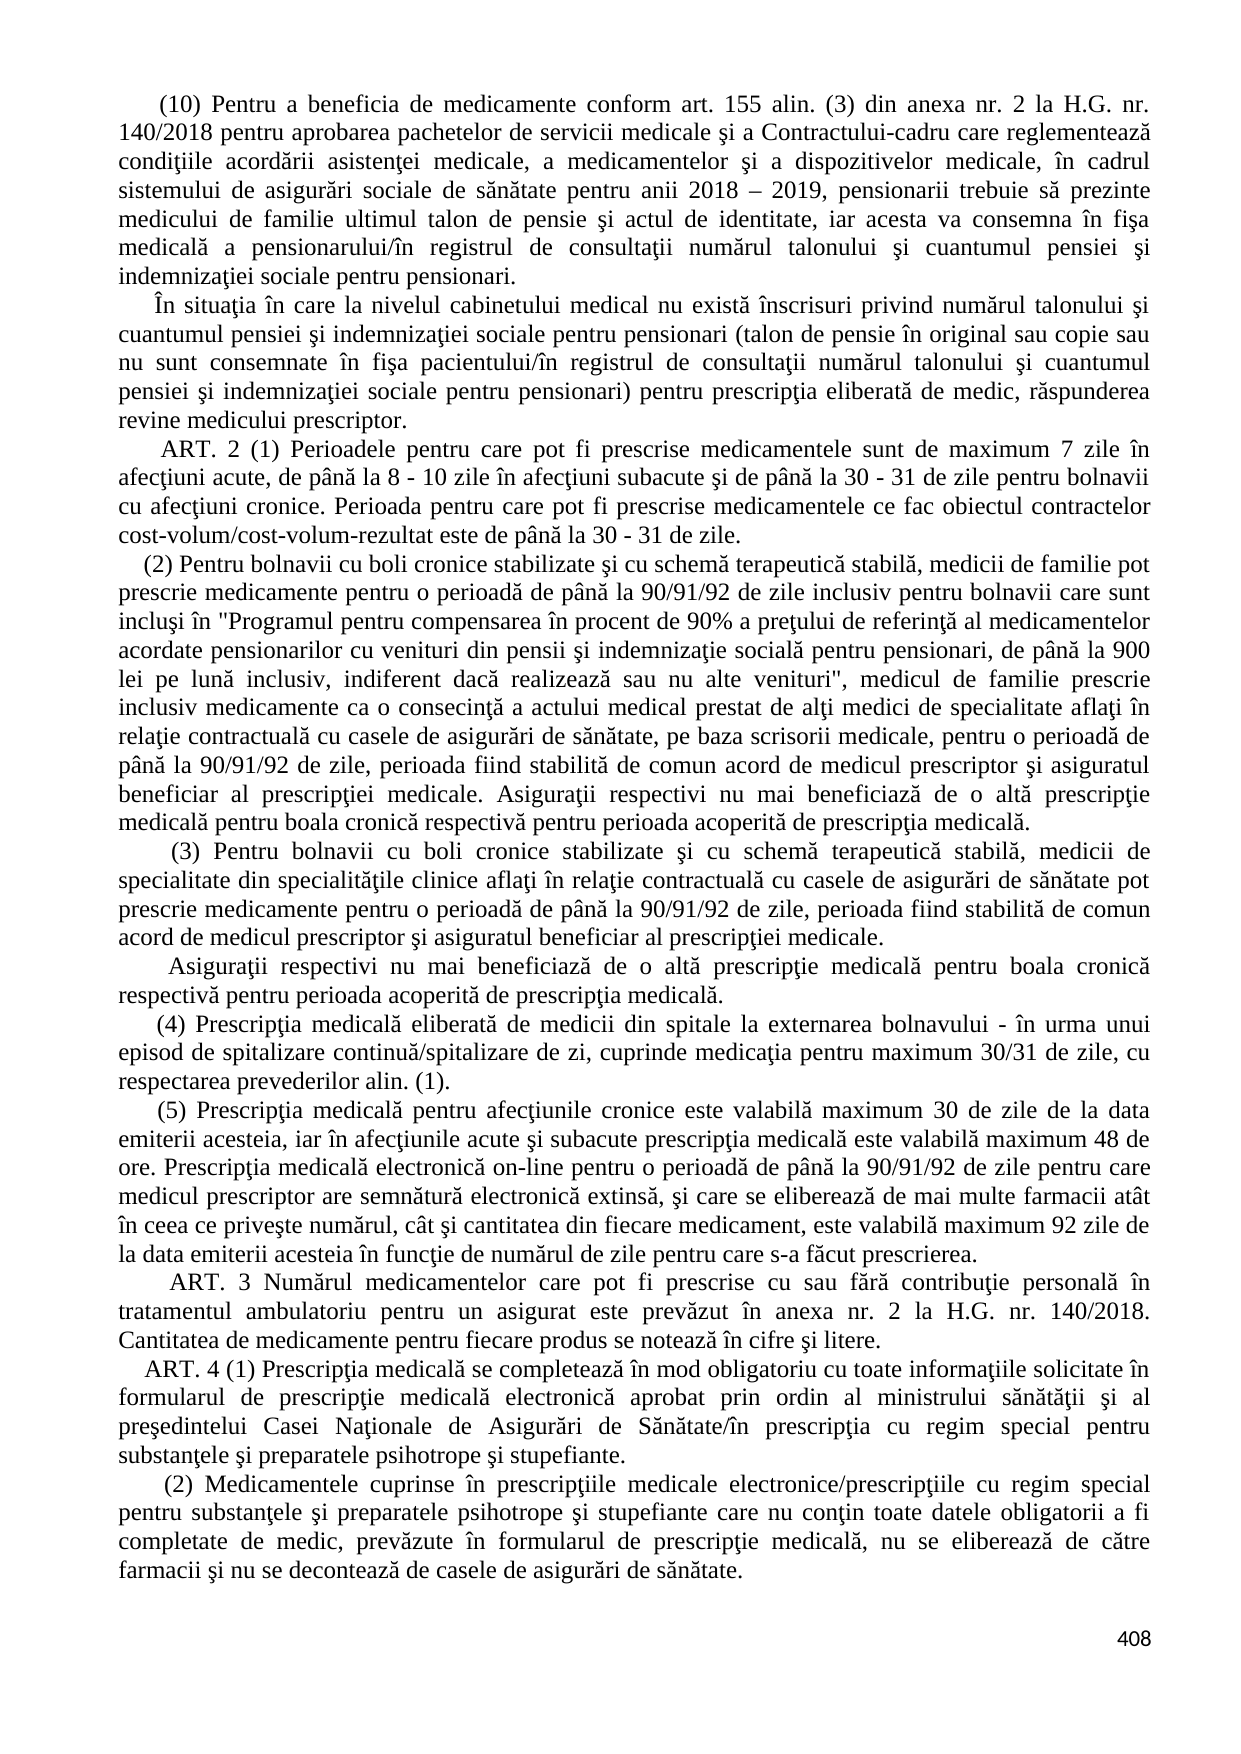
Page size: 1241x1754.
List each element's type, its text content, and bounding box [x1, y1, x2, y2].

text (4) Prescripţia medicală eliberată de medicii din spitale la externarea bolnavului - în urma unui episod de spitalizare continuă/spitalizare de zi, cuprinde medicaţia pentru maximum 30/31 de zile, cu respectarea prevederilor alin. (1). [118, 1009, 1152, 1095]
text (3) Pentru bolnavii cu boli cronice stabilizate şi cu schemă terapeutică stabilă, medicii de specialitate din specialităţile clinice aflaţi în relaţie contractuală cu casele de asigurări de sănătate pot prescrie medicamente pentru o perioadă de până la 90/91/92 de zile, perioada fiind stabilită de comun acord de medicul prescriptor şi asiguratul beneficiar al prescripţiei medicale. [118, 836, 1152, 951]
text (2) Pentru bolnavii cu boli cronice stabilizate şi cu schemă terapeutică stabilă, medicii de familie pot prescrie medicamente pentru o perioadă de până la 90/91/92 de zile inclusiv pentru bolnavii care sunt incluşi în "Programul pentru compensarea în procent de 90% a preţului de referinţă al medicamentelor acordate pensionarilor cu venituri din pensii şi indemnizaţie socială pentru pensionari, de până la 900 lei pe lună inclusiv, indiferent dacă realizează sau nu alte venituri", medicul de familie prescrie inclusiv medicamente ca o consecinţă a actului medical prestat de alţi medici de specialitate aflaţi în relaţie contractuală cu casele de asigurări de sănătate, pe baza scrisorii medicale, pentru o perioadă de până la 90/91/92 de zile, perioada fiind stabilită de comun acord de medicul prescriptor şi asiguratul beneficiar al prescripţiei medicale. Asiguraţii respectivi nu mai beneficiază de o altă prescripţie medicală pentru boala cronică respectivă pentru perioada acoperită de prescripţia medicală. [118, 549, 1152, 836]
text (10) Pentru a beneficia de medicamente conform art. 155 alin. (3) din anexa nr. 2 la H.G. nr. 140/2018 pentru aprobarea pachetelor de servicii medicale şi a Contractului-cadru care reglementează condiţiile acordării asistenţei medicale, a medicamentelor şi a dispozitivelor medicale, în cadrul sistemului de asigurări sociale de sănătate pentru anii 2018 – 2019, pensionarii trebuie să prezinte medicului de familie ultimul talon de pensie şi actul de identitate, iar acesta va consemna în fişa medicală a pensionarului/în registrul de consultaţii numărul talonului şi cuantumul pensiei şi indemnizaţiei sociale pentru pensionari. [118, 89, 1152, 290]
text ART. 4 (1) Prescripţia medicală se completează în mod obligatoriu cu toate informaţiile solicitate în formularul de prescripţie medicală electronică aprobat prin ordin al ministrului sănătăţii şi al preşedintelui Casei Naţionale de Asigurări de Sănătate/în prescripţia cu regim special pentru substanţele şi preparatele psihotrope şi stupefiante. [118, 1354, 1152, 1469]
text ART. 3 Numărul medicamentelor care pot fi prescrise cu sau fără contribuţie personală în tratamentul ambulatoriu pentru un asigurat este prevăzut în anexa nr. 2 la H.G. nr. 140/2018. Cantitatea de medicamente pentru fiecare produs se notează în cifre şi litere. [118, 1267, 1152, 1354]
text În situaţia în care la nivelul cabinetului medical nu există înscrisuri privind numărul talonului şi cuantumul pensiei şi indemnizaţiei sociale pentru pensionari (talon de pensie în original sau copie sau nu sunt consemnate în fişa pacientului/în registrul de consultaţii numărul talonului şi cuantumul pensiei şi indemnizaţiei sociale pentru pensionari) pentru prescripţia eliberată de medic, răspunderea revine medicului prescriptor. [118, 290, 1152, 434]
text (5) Prescripţia medicală pentru afecţiunile cronice este valabilă maximum 30 de zile de la data emiterii acesteia, iar în afecţiunile acute şi subacute prescripţia medicală este valabilă maximum 48 de ore. Prescripţia medicală electronică on-line pentru o perioadă de până la 90/91/92 de zile pentru care medicul prescriptor are semnătură electronică extinsă, şi care se eliberează de mai multe farmacii atât în ceea ce priveşte numărul, cât şi cantitatea din fiecare medicament, este valabilă maximum 92 zile de la data emiterii acesteia în funcţie de numărul de zile pentru care s-a făcut prescrierea. [118, 1095, 1152, 1267]
text (2) Medicamentele cuprinse în prescripţiile medicale electronice/prescripţiile cu regim special pentru substanţele şi preparatele psihotrope şi stupefiante care nu conţin toate datele obligatorii a fi completate de medic, prevăzute în formularul de prescripţie medicală, nu se eliberează de către farmacii şi nu se decontează de casele de asigurări de sănătate. [118, 1469, 1152, 1584]
text Asiguraţii respectivi nu mai beneficiază de o altă prescripţie medicală pentru boala cronică respectivă pentru perioada acoperită de prescripţia medicală. [118, 951, 1152, 1009]
text ART. 2 (1) Perioadele pentru care pot fi prescrise medicamentele sunt de maximum 7 zile în afecţiuni acute, de până la 8 - 10 zile în afecţiuni subacute şi de până la 30 - 31 de zile pentru bolnavii cu afecţiuni cronice. Perioada pentru care pot fi prescrise medicamentele ce fac obiectul contractelor cost-volum/cost-volum-rezultat este de până la 30 - 31 de zile. [118, 434, 1152, 549]
